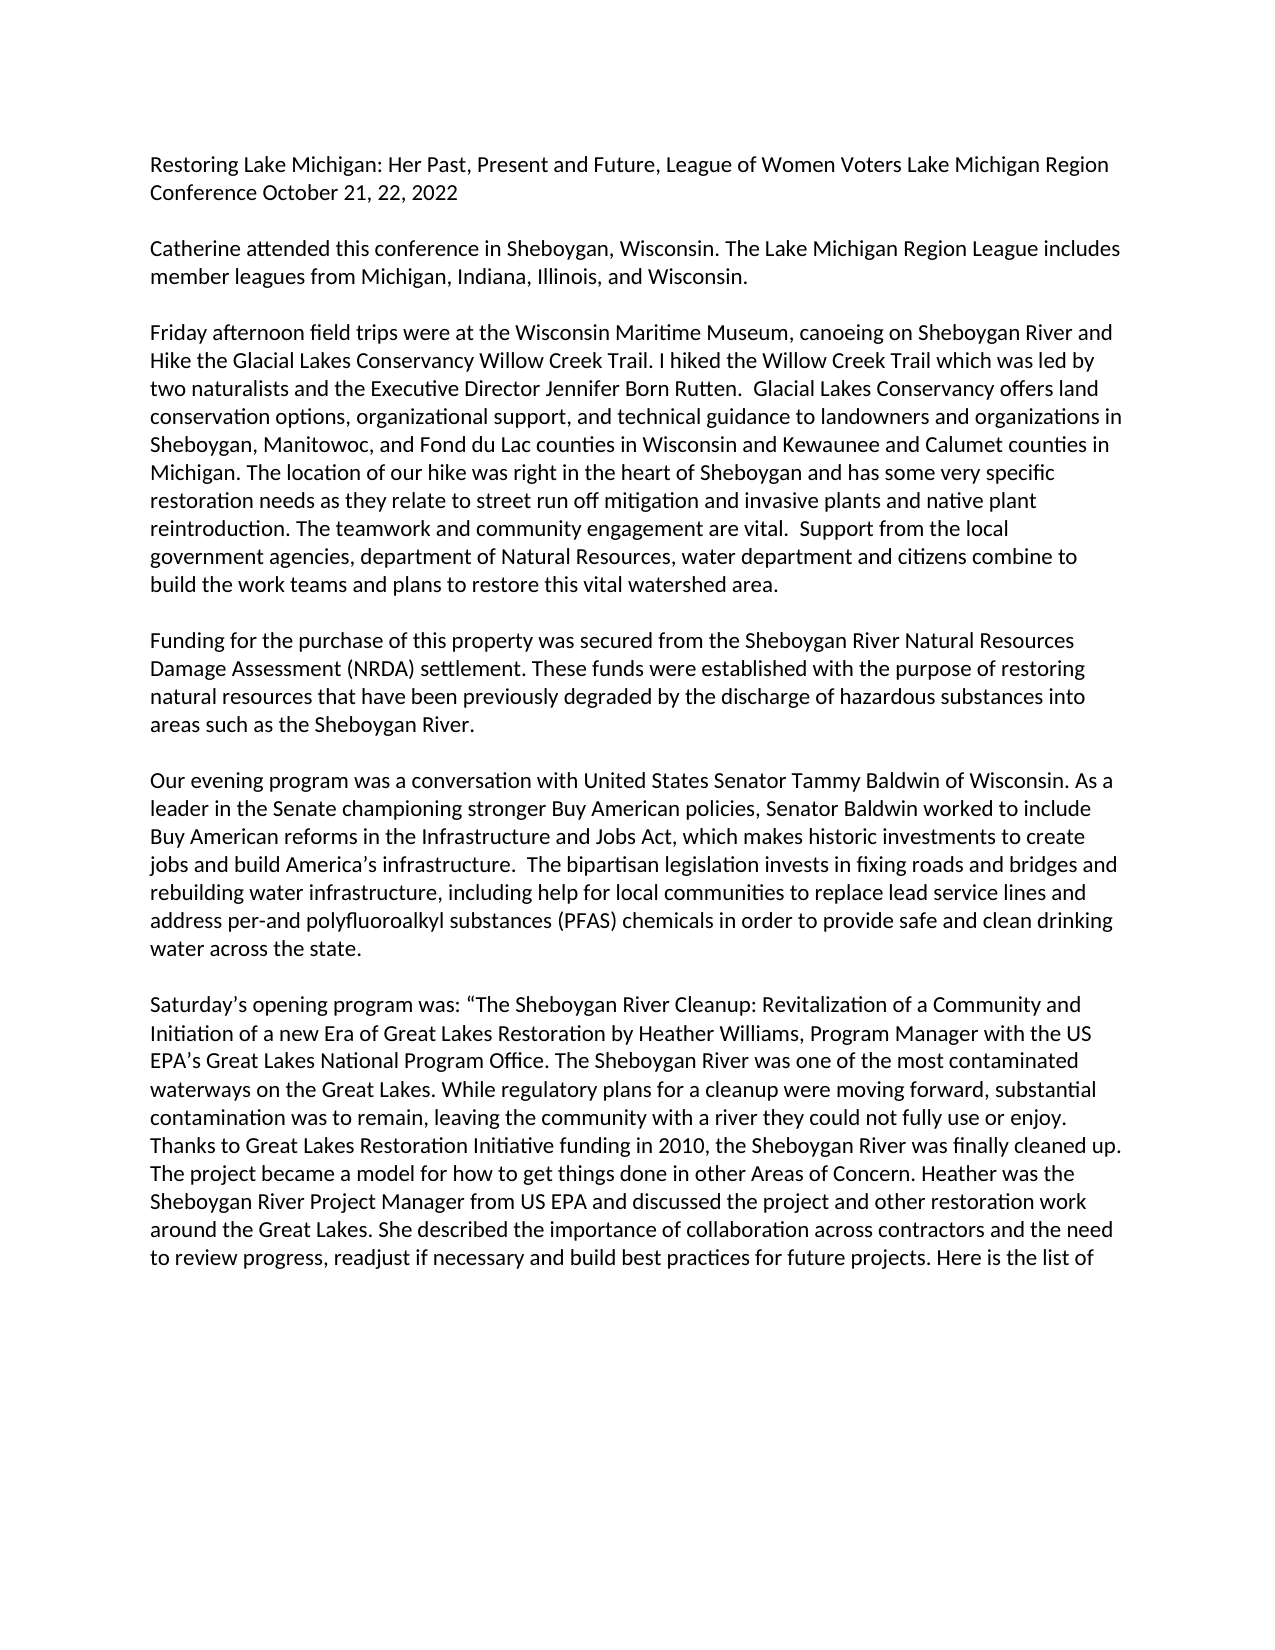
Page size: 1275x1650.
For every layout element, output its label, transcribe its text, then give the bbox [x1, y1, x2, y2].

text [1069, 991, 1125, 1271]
text Friday afternoon field trips were at the Wisconsin Maritime Museum, canoeing on Sheboygan River and Hike the Glacial Lakes Conservancy Willow Creek Trail. I hiked the Willow Creek Trail which was led by two naturalists and the Executive Director Jennifer Born Rutten. Glacial Lakes Conservancy offers land conservation options, organizational support, and technical guidance to landowners and organizations in Sheboygan, Manitowoc, and Fond du Lac counties in Wisconsin and Kewaunee and Calumet counties in Michigan. The location of our hike was right in the heart of Sheboygan and has some very specific restoration needs as they relate to street run off mitigation and invasive plants and native plant reintroduction. The teamwork and community engagement are vital. Support from the local government agencies, department of Natural Resources, water department and citizens combine to build the work teams and plans to restore this vital watershed area. [150, 318, 1125, 598]
text Restoring Lake Michigan: Her Past, Present and Future, League of Women Voters Lake Michigan Region [150, 150, 1125, 178]
text Catherine attended this conference in Sheboygan, Wisconsin. The Lake Michigan Region League includes member leagues from Michigan, Indiana, Illinois, and Wisconsin. [150, 234, 1125, 290]
text Funding for the purchase of this property was secured from the Sheboygan River Natural Resources Damage Assessment (NRDA) settlement. These funds were established with the purpose of restoring natural resources that have been previously degraded by the discharge of hazardous substances into areas such as the Sheboygan River. [150, 626, 1125, 738]
text Our evening program was a conversation with United States Senator Tammy Baldwin of Wisconsin. As a leader in the Senate championing stronger Buy American policies, Senator Baldwin worked to include Buy American reforms in the Infrastructure and Jobs Act, which makes historic investments to create jobs and build America’s infrastructure. The bipartisan legislation invests in fixing roads and bridges and rebuilding water infrastructure, including help for local communities to replace lead service lines and address per-and polyfluoroalkyl substances (PFAS) chemicals in order to provide safe and clean drinking water across the state. [150, 766, 1125, 963]
text Conference October 21, 22, 2022 [150, 178, 1125, 206]
